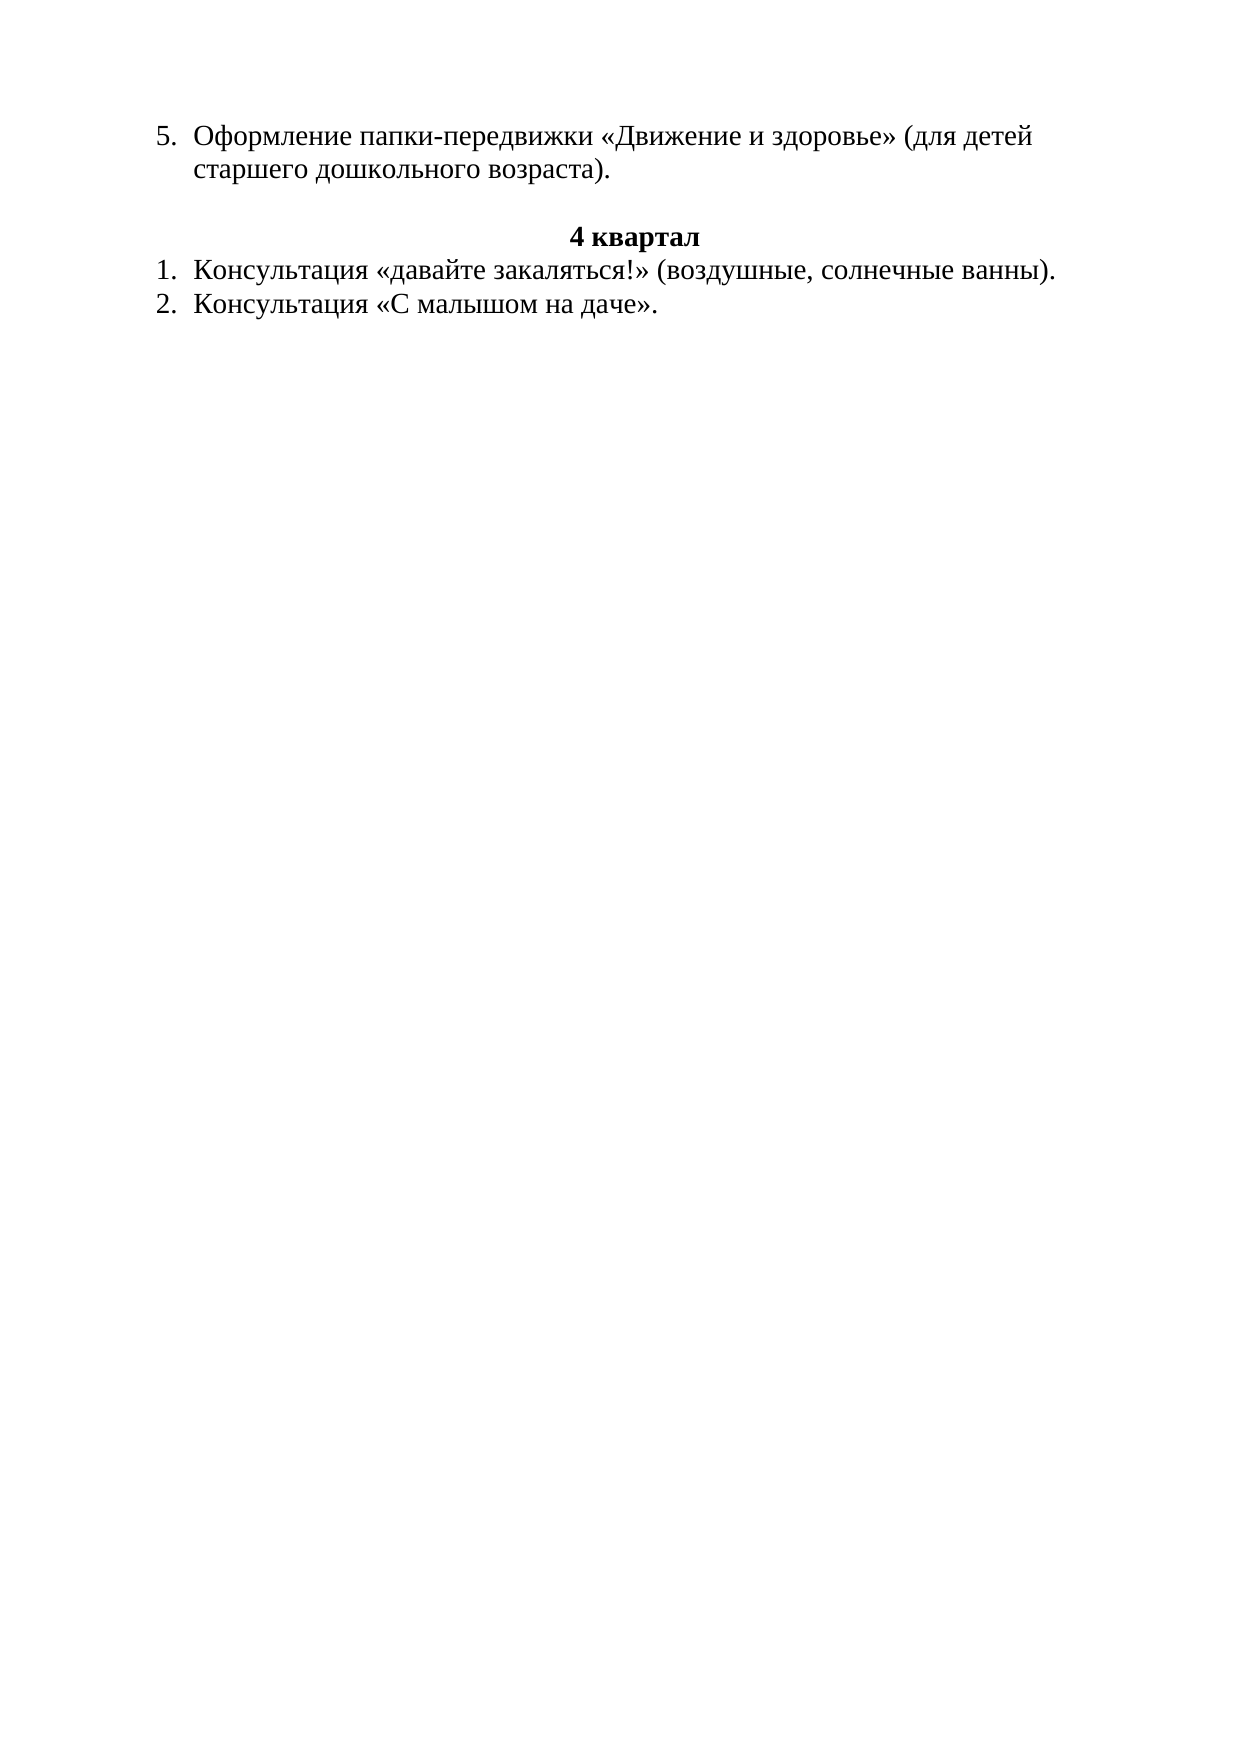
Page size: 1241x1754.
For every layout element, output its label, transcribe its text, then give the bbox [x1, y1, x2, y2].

text 4 квартал [118, 219, 1152, 252]
list Консультация «давайте закаляться!» (воздушные, солнечные ванны). [156, 252, 1152, 286]
list Консультация «С малышом на даче». [156, 286, 1152, 319]
list Оформление папки-передвижки «Движение и здоровье» (для детей старшего дошкольного возраста). [156, 118, 1152, 185]
